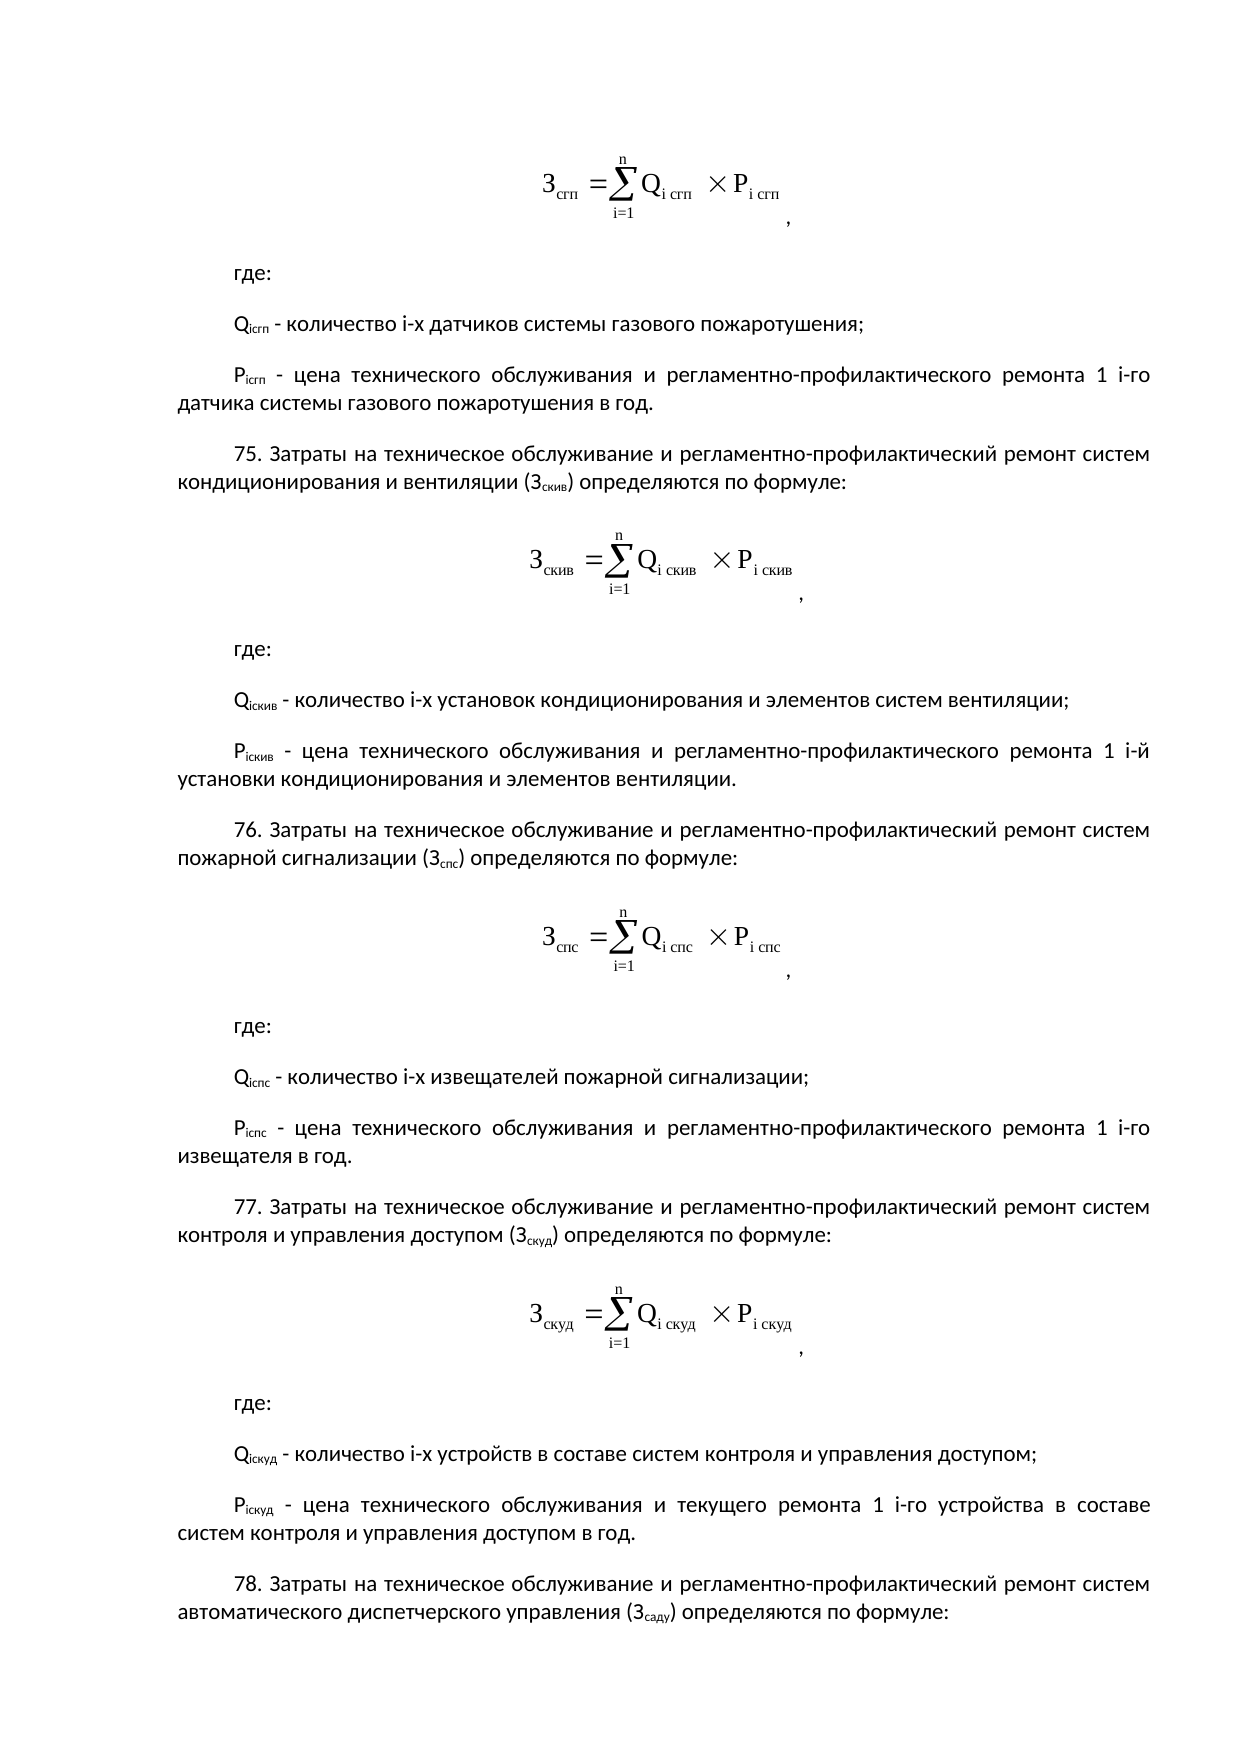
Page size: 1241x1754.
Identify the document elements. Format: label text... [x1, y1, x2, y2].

text Piсгп - цена технического обслуживания и регламентно-профилактического ремонта 1 i-го датчика системы газового пожаротушения в год. [177, 360, 1152, 416]
text Piскив - цена технического обслуживания и регламентно-профилактического ремонта 1 i-й установки кондиционирования и элементов вентиляции. [177, 736, 1152, 792]
text 76. Затраты на техническое обслуживание и регламентно-профилактический ремонт систем пожарной сигнализации (Зспс) определяются по формуле: [177, 815, 1152, 871]
text , [177, 1276, 1152, 1360]
text , [177, 523, 1152, 607]
text 78. Затраты на техническое обслуживание и регламентно-профилактический ремонт систем автоматического диспетчерского управления (Зсаду) определяются по формуле: [177, 1569, 1152, 1625]
text , [177, 899, 1152, 983]
text где: [177, 634, 1152, 663]
text Piскуд - цена технического обслуживания и текущего ремонта 1 i-го устройства в составе систем контроля и управления доступом в год. [177, 1490, 1152, 1546]
text Qiспс - количество i-х извещателей пожарной сигнализации; [177, 1062, 1152, 1090]
text 77. Затраты на техническое обслуживание и регламентно-профилактический ремонт систем контроля и управления доступом (Зскуд) определяются по формуле: [177, 1192, 1152, 1248]
text Qiскив - количество i-х установок кондиционирования и элементов систем вентиляции; [177, 686, 1152, 713]
text где: [177, 258, 1152, 286]
text где: [177, 1388, 1152, 1416]
text Qiсгп - количество i-х датчиков системы газового пожаротушения; [177, 309, 1152, 337]
text где: [177, 1011, 1152, 1039]
text , [177, 146, 1152, 230]
text 75. Затраты на техническое обслуживание и регламентно-профилактический ремонт систем кондиционирования и вентиляции (Зскив) определяются по формуле: [177, 439, 1152, 495]
text Qiскуд - количество i-х устройств в составе систем контроля и управления доступом; [177, 1439, 1152, 1467]
text Piспс - цена технического обслуживания и регламентно-профилактического ремонта 1 i-го извещателя в год. [177, 1113, 1152, 1169]
